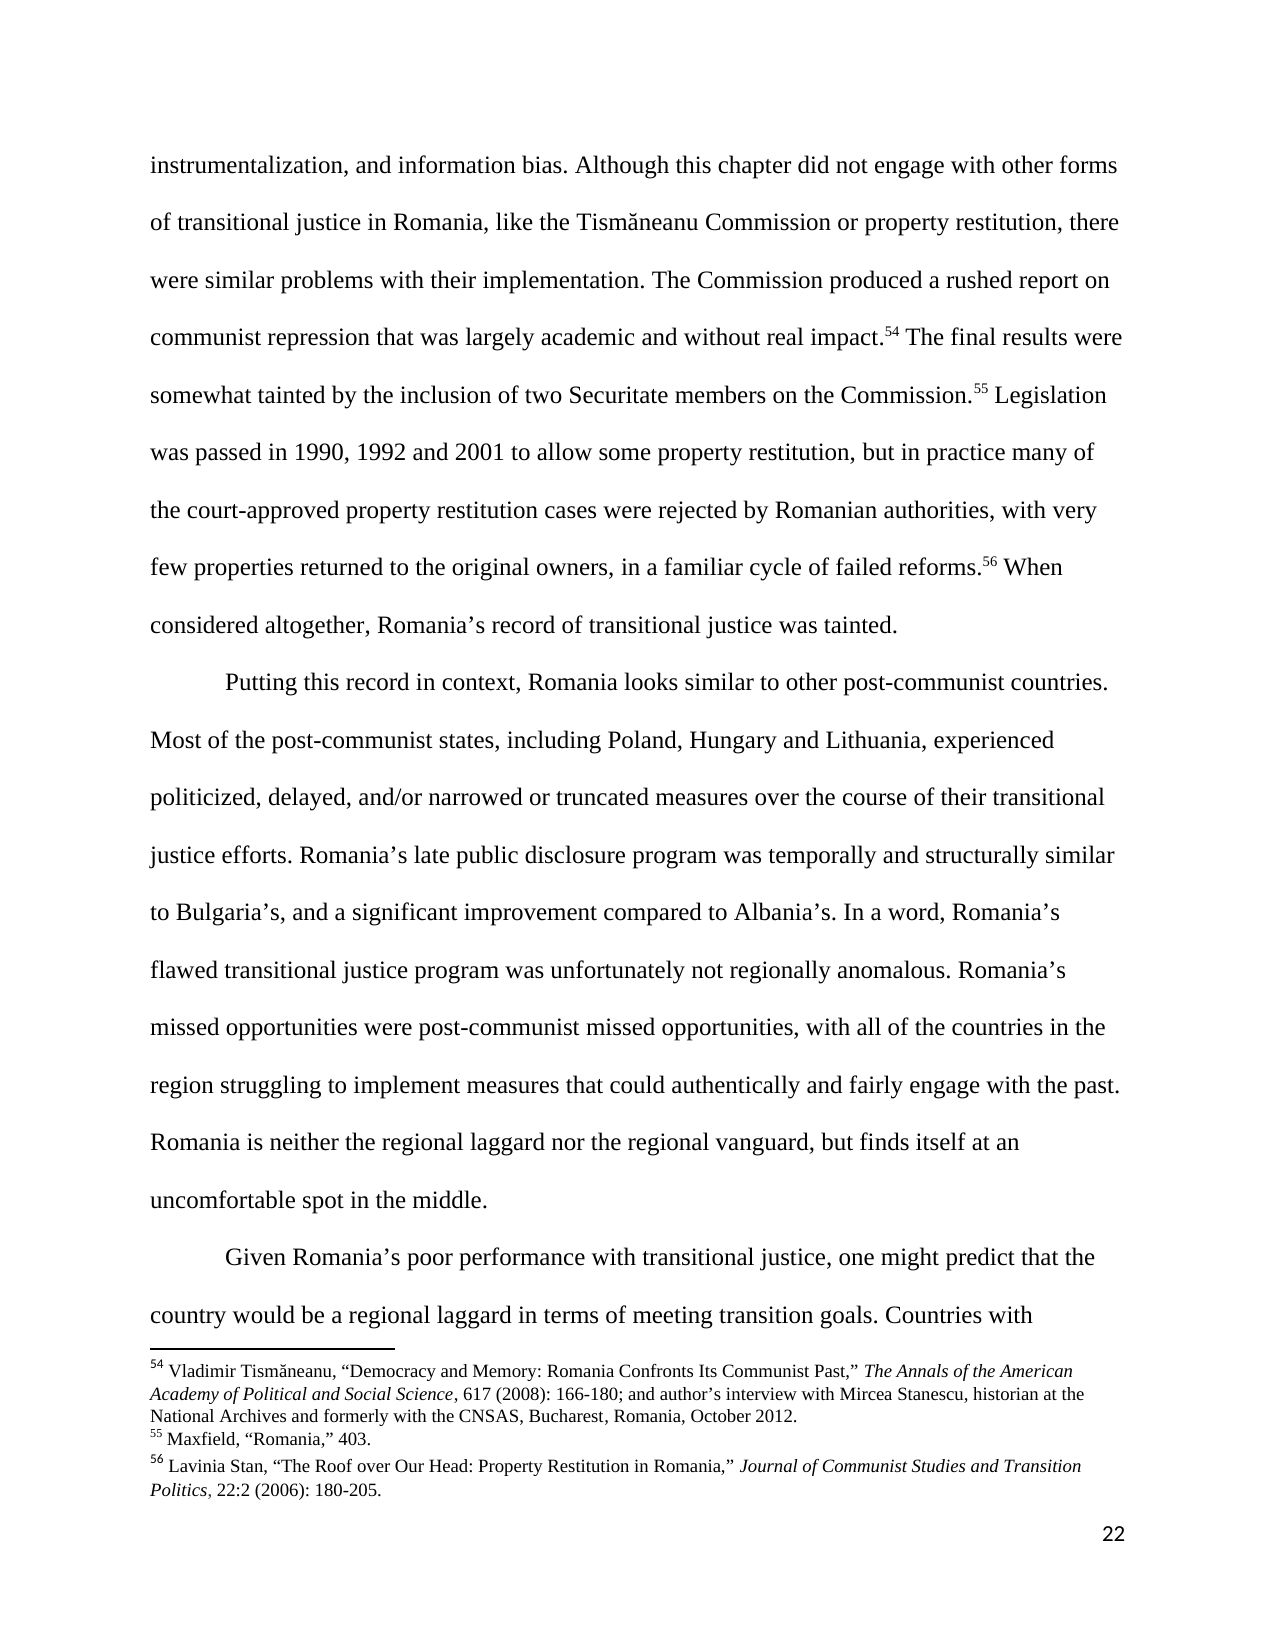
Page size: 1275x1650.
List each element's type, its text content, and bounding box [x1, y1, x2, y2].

text Putting this record in context, Romania looks similar to other post-communist countries. Most of the post-communist states, including Poland, Hungary and Lithuania, experienced politicized, delayed, and/or narrowed or truncated measures over the course of their transitional justice efforts. Romania’s late public disclosure program was temporally and structurally similar to Bulgaria’s, and a significant improvement compared to Albania’s. In a word, Romania’s flawed transitional justice program was unfortunately not regionally anomalous. Romania’s missed opportunities were post-communist missed opportunities, with all of the countries in the region struggling to implement measures that could authentically and fairly engage with the past. Romania is neither the regional laggard nor the regional vanguard, but finds itself at an uncomfortable spot in the middle. [150, 667, 1125, 1214]
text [150, 150, 1125, 639]
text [150, 1242, 1125, 1329]
